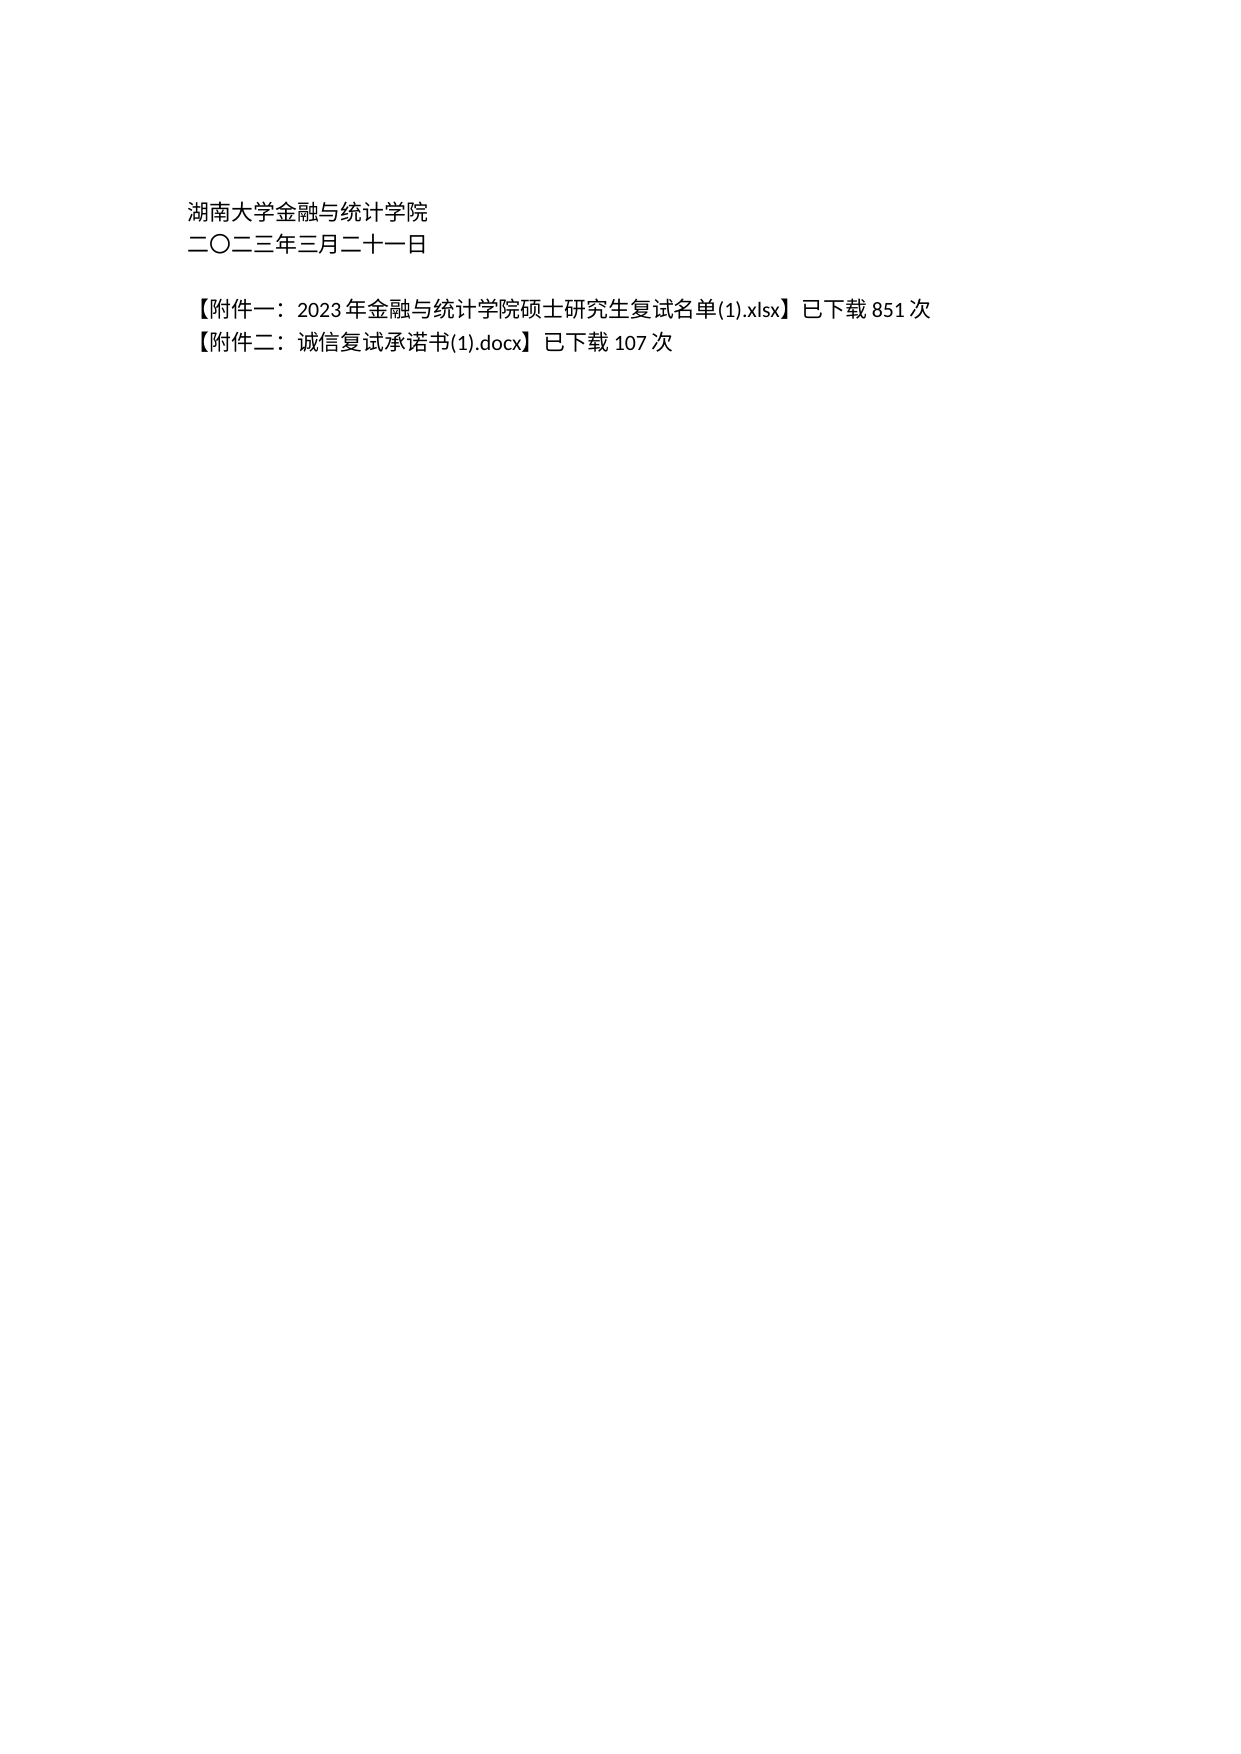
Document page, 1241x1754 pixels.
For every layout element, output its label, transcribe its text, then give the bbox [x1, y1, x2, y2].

text 湖南大学金融与统计学院 [187, 194, 1053, 227]
text 二〇二三年三月二十一日 [187, 227, 1053, 259]
text 【附件二：诚信复试承诺书(1).docx】已下载107次 [187, 324, 1053, 357]
text 【附件一：2023年金融与统计学院硕士研究生复试名单(1).xlsx】已下载851次 [187, 292, 1053, 324]
